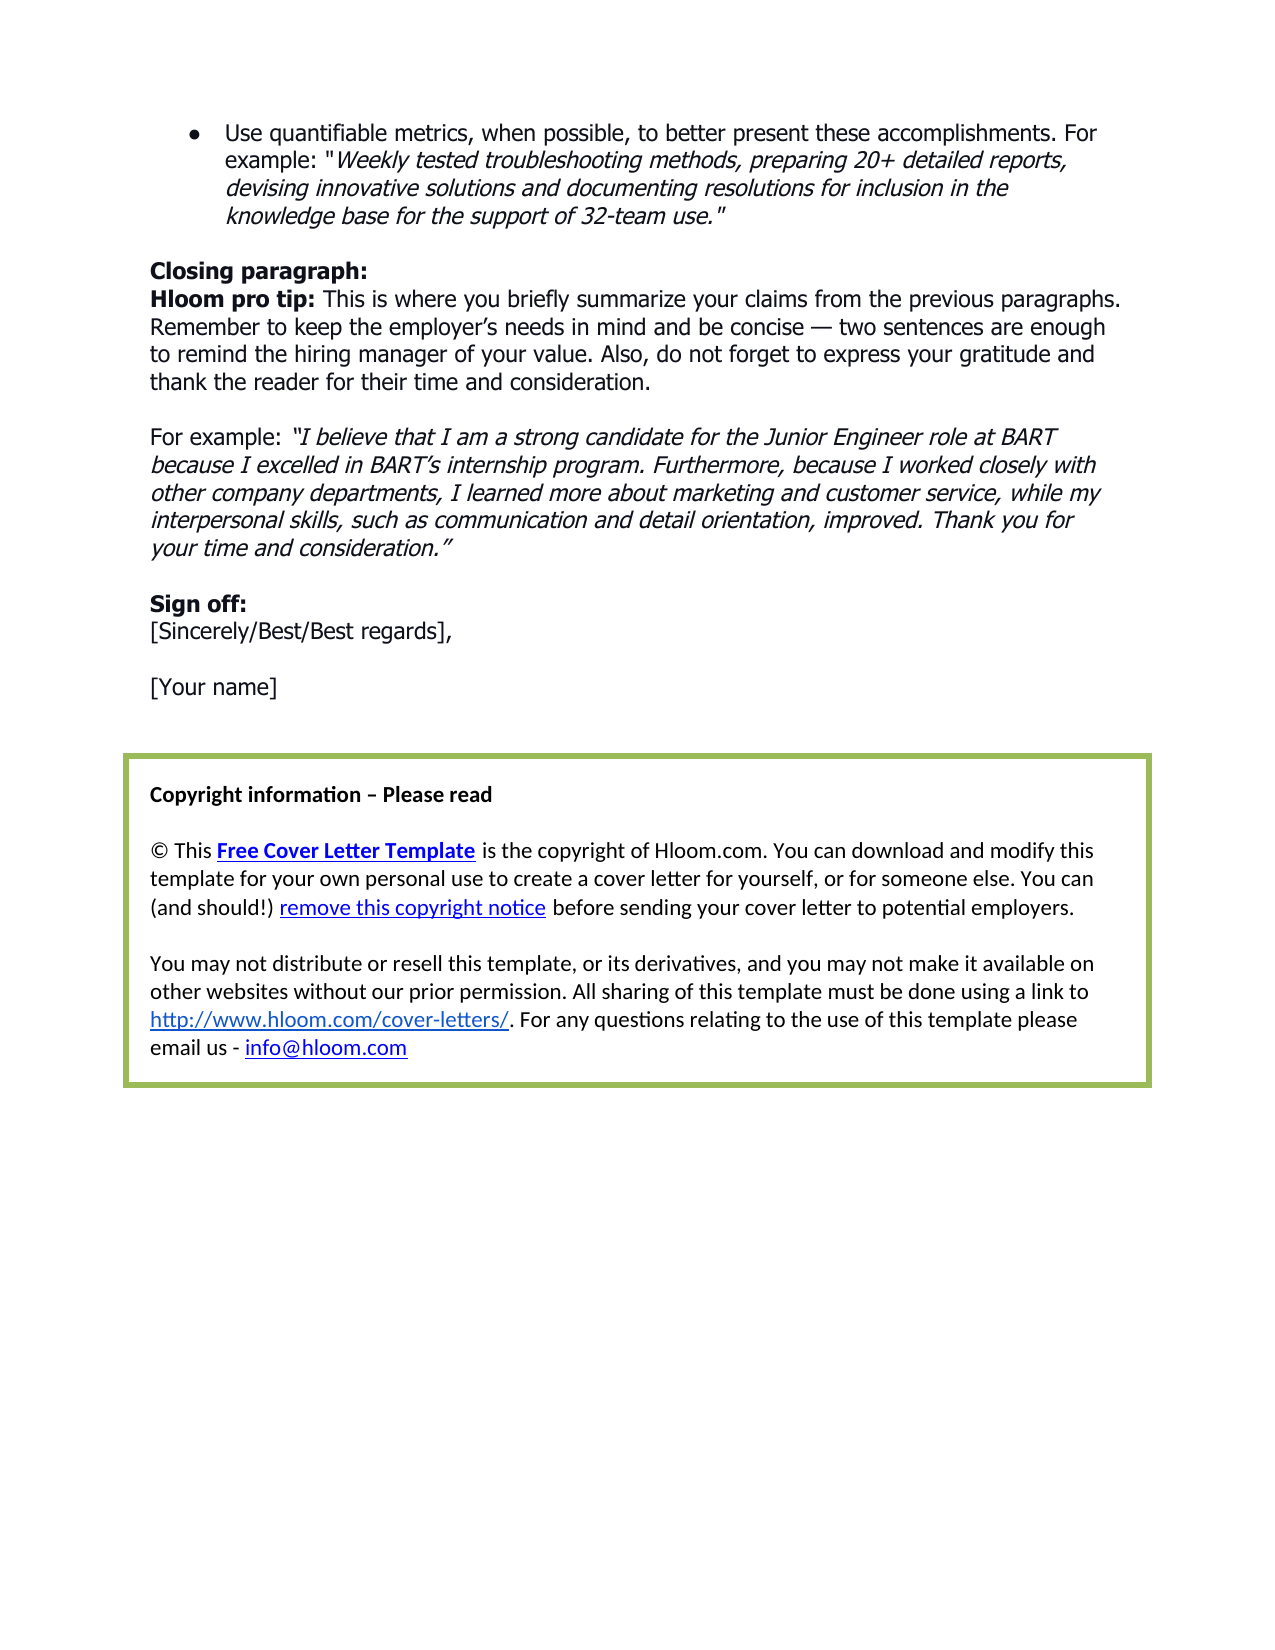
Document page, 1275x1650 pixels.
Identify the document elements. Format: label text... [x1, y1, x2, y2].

text For example: “I believe that I am a strong candidate for the Junior Engineer role at BART because I excelled in BART’s internship program. Furthermore, because I worked closely with other company departments, I learned more about marketing and customer service, while my interpersonal skills, such as communication and detail orientation, improved. Thank you for your time and consideration.” [150, 423, 1125, 561]
text Copyright information – Please read [129, 759, 1146, 808]
text Closing paragraph: [150, 257, 1125, 284]
text Hloom pro tip: This is where you briefly summarize your claims from the previous paragraphs. Remember to keep the employer’s needs in mind and be concise — two sentences are enough to remind the hiring manager of your value. Also, do not forget to express your gratitude and thank the reader for their time and consideration. [150, 284, 1125, 395]
text © This Free Cover Letter Template is the copyright of Hloom.com. You can download and modify this template for your own personal use to create a cover letter for yourself, or for someone else. You can (and should!) remove this copyright notice before sending your cover letter to potential employers. [150, 837, 1125, 921]
text You may not distribute or resell this template, or its derivatives, and you may not make it available on other websites without our prior permission. All sharing of this template must be done using a link to http://www.hloom.com/cover-letters/. For any questions relating to the use of this template please email us - info@hloom.com [129, 949, 1146, 1082]
text [Your name] [150, 672, 1125, 700]
text [Sincerely/Best/Best regards], [150, 617, 1125, 644]
list Use quantifiable metrics, when possible, to better present these accomplishments. For example: "Weekly tested troubleshooting methods, preparing 20+ detailed reports, devising innovative solutions and documenting resolutions for inclusion in the knowledge base for the support of 32-team use." [187, 118, 1125, 229]
text Sign off: [150, 589, 1125, 617]
